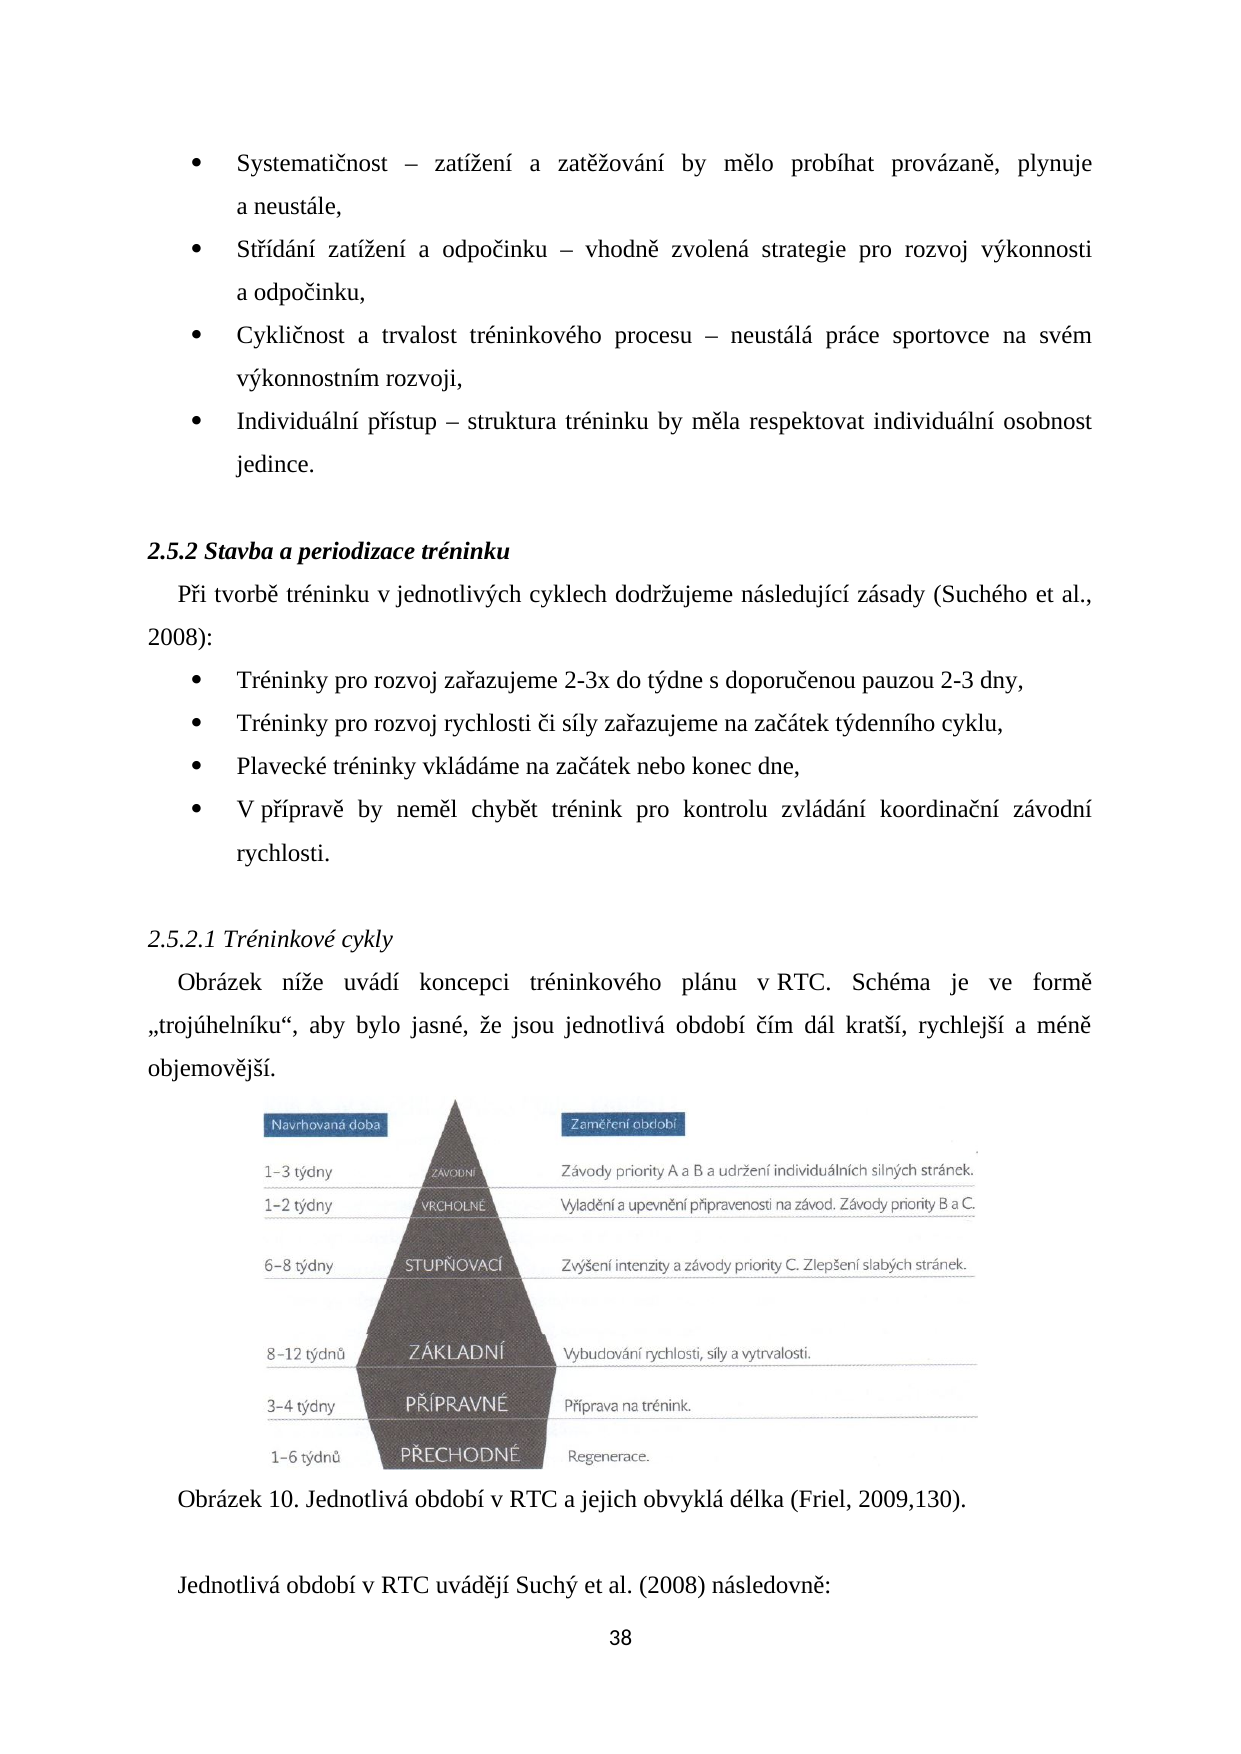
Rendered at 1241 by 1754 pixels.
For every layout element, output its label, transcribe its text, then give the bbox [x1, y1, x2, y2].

list Tréninky pro rozvoj rychlosti či síly zařazujeme na začátek týdenního cyklu, [192, 708, 1093, 737]
list Cykličnost a trvalost tréninkového procesu – neustálá práce sportovce na svém výkonnostním rozvoji, [192, 320, 1093, 392]
picture [262, 1096, 978, 1470]
list Plavecké tréninky vkládáme na začátek nebo konec dne, [192, 751, 1093, 780]
list Individuální přístup – struktura tréninku by měla respektovat individuální osobnost jedince. [192, 406, 1093, 478]
text Obrázek níže uvádí koncepci tréninkového plánu v RTC. Schéma je ve formě „trojúhelníku“, aby bylo jasné, že jsou jednotlivá období čím dál kratší, rychlejší a méně objemovější. [148, 967, 1093, 1082]
list Systematičnost – zatížení a zatěžování by mělo probíhat provázaně, plynuje a neustále, [192, 148, 1093, 219]
list Střídání zatížení a odpočinku – vhodně zvolená strategie pro rozvoj výkonnosti a odpočinku, [192, 234, 1093, 306]
subtitle 2.5.2 Stavba a periodizace tréninku [148, 536, 1093, 564]
subtitle 2.5.2.1 Tréninkové cykly [148, 924, 1093, 953]
list Tréninky pro rozvoj zařazujeme 2-3x do týdne s doporučenou pauzou 2-3 dny, [192, 665, 1093, 694]
text Při tvorbě tréninku v jednotlivých cyklech dodržujeme následující zásady (Suchého et al., 2008): [148, 579, 1093, 651]
text Obrázek 10. Jednotlivá období v RTC a jejich obvyklá délka (Friel, 2009,130). [148, 1484, 1093, 1512]
list V přípravě by neměl chybět trénink pro kontrolu zvládání koordinační závodní rychlosti. [192, 794, 1093, 866]
text Jednotlivá období v RTC uvádějí Suchý et al. (2008) následovně: [148, 1570, 1093, 1599]
